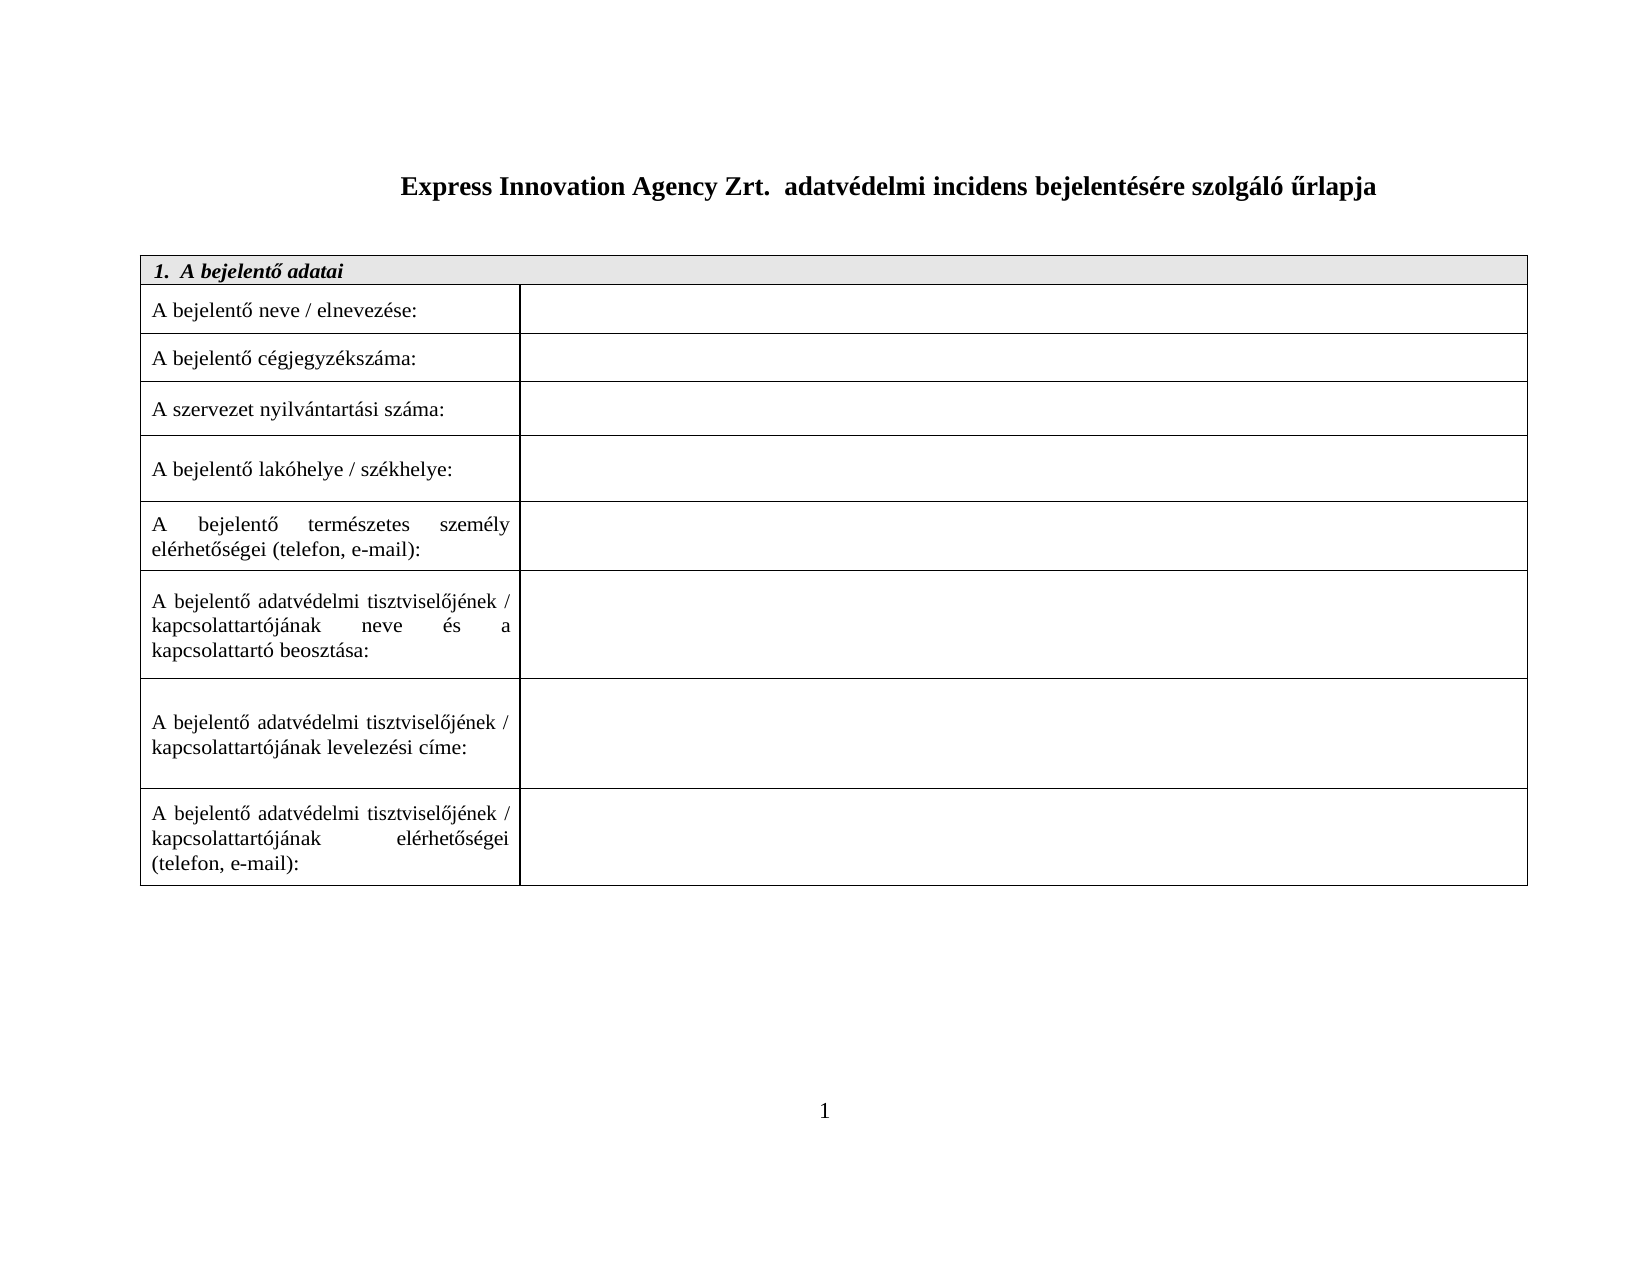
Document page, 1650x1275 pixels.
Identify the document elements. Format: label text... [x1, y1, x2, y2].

table_cell A bejelentő cégjegyzékszáma: [141, 334, 519, 381]
table_cell A bejelentő adatvédelmi tisztviselőjének / kapcsolattartójának elérhetőségei (telefon, e-mail): [141, 789, 519, 885]
text Express Innovation Agency Zrt. adatvédelmi incidens bejelentésére szolgáló űrlapja [400, 170, 1386, 201]
table_cell [521, 285, 1527, 333]
table_cell A bejelentő adatvédelmi tisztviselőjének / kapcsolattartójának neve és a kapcsolattartó beosztása: [141, 571, 519, 678]
table_cell [521, 334, 1527, 381]
table_cell [521, 571, 1527, 678]
table_cell [521, 436, 1527, 501]
table_cell A bejelentő lakóhelye / székhelye: [141, 436, 519, 501]
table_header 1. A bejelentő adatai [141, 256, 1527, 284]
table_cell [521, 382, 1527, 435]
table_cell [521, 679, 1527, 788]
table_cell A bejelentő természetes személy elérhetőségei (telefon, e-mail): [141, 502, 519, 570]
table_cell A szervezet nyilvántartási száma: [141, 382, 519, 435]
table_cell [521, 502, 1527, 570]
table_cell A bejelentő adatvédelmi tisztviselőjének / kapcsolattartójának levelezési címe: [141, 679, 519, 788]
table_cell A bejelentő neve / elnevezése: [141, 285, 519, 333]
table_cell [521, 789, 1527, 885]
